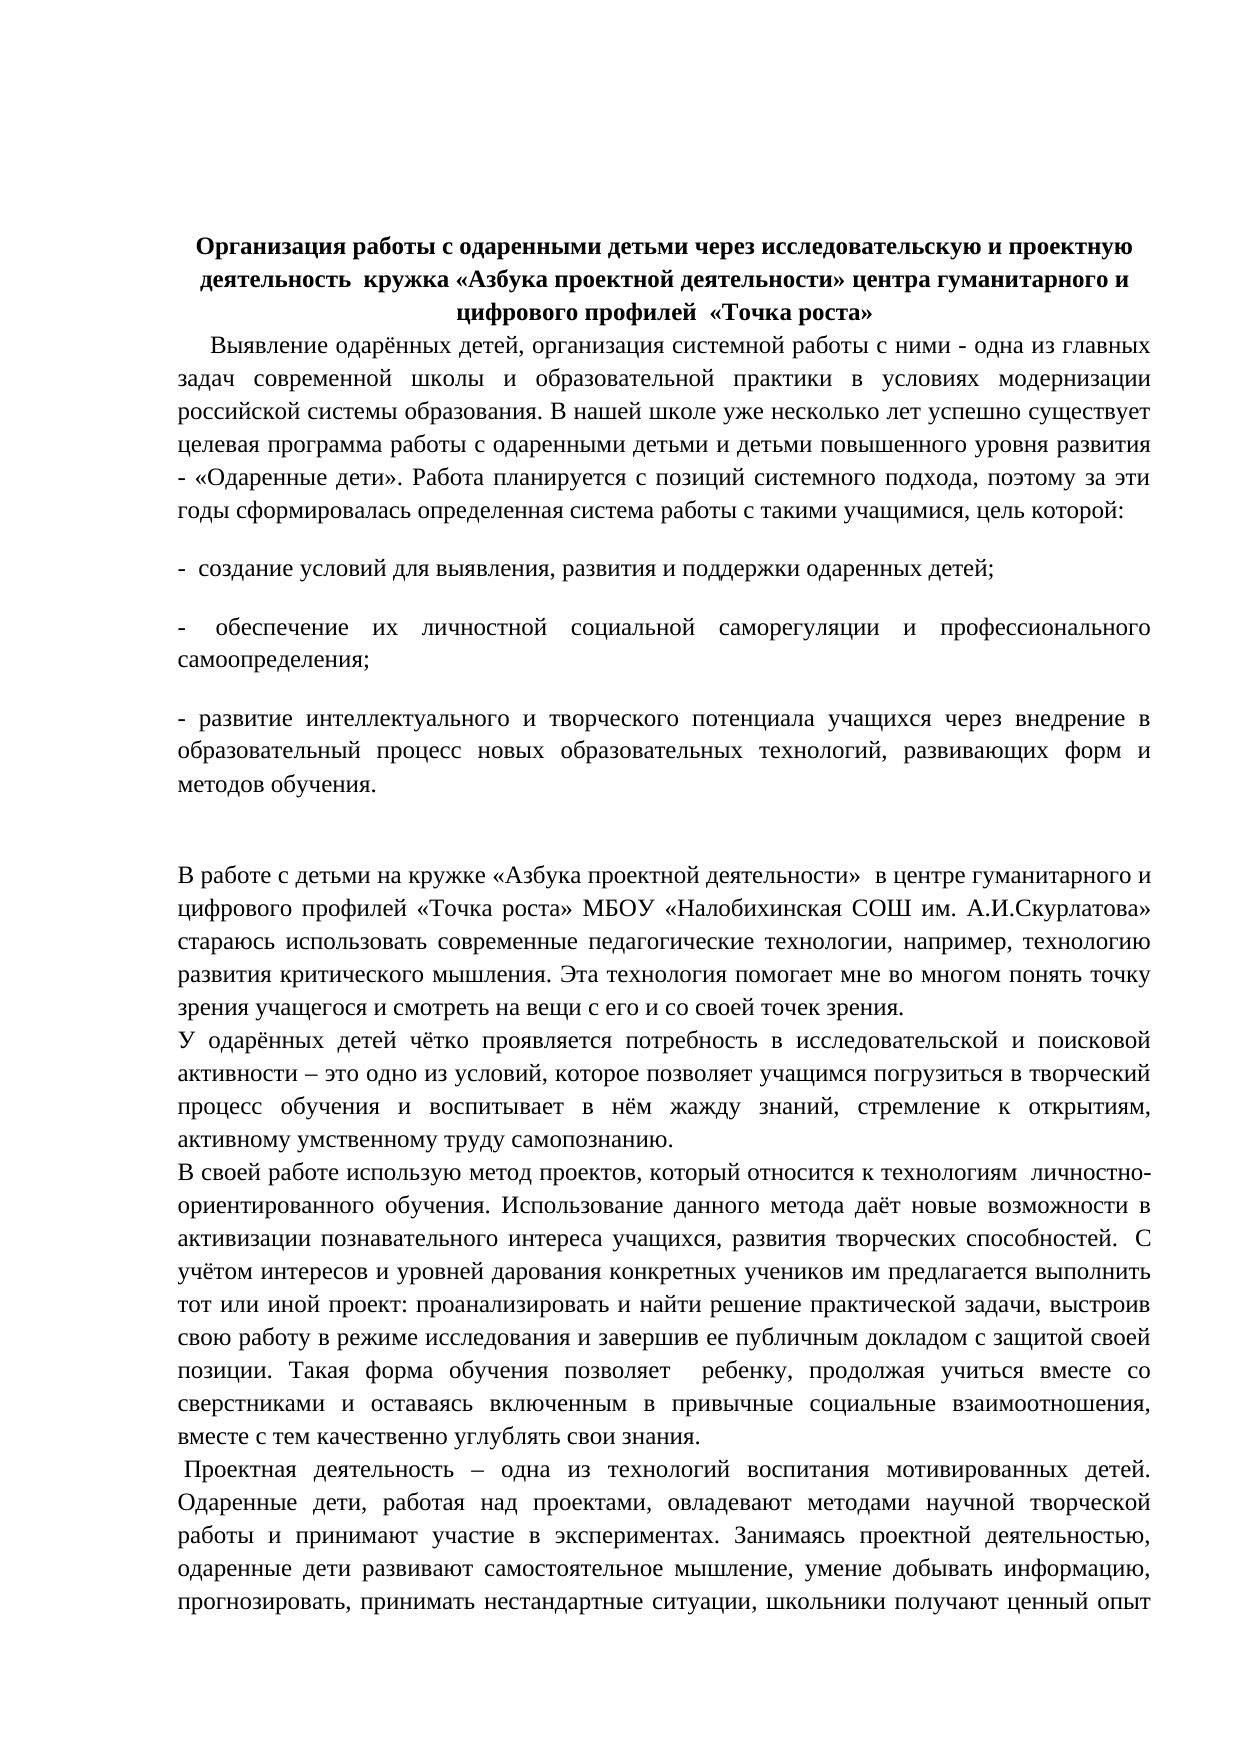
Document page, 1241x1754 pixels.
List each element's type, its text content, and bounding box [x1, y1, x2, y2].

text В своей работе использую метод проектов, который относится к технологиям личностно-ориентированного обучения. Использование данного метода даёт новые возможности в активизации познавательного интереса учащихся, развития творческих способностей. С учётом интересов и уровней дарования конкретных учеников им предлагается выполнить тот или иной проект: проанализировать и найти решение практической задачи, выстроив свою работу в режиме исследования и завершив ее публичным докладом с защитой своей позиции. Такая форма обучения позволяет ребенку, продолжая учиться вместе со сверстниками и оставаясь включенным в привычные социальные взаимоотношения, вместе с тем качественно углублять свои знания. [177, 1157, 1152, 1450]
text - обеспечение их личностной социальной саморегуляции и профессионального самоопределения; [177, 612, 1152, 673]
text Выявление одарённых детей, организация системной работы с ними - одна из главных задач современной школы и образовательной практики в условиях модернизации российской системы образования. В нашей школе уже несколько лет успешно существует целевая программа работы с одаренными детьми и детьми повышенного уровня развития - «Одаренные дети». Работа планируется с позиций системного подхода, поэтому за эти годы сформировалась определенная система работы с такими учащимися, цель которой: [177, 330, 1152, 524]
text Организация работы с одаренными детьми через исследовательскую и проектную деятельность кружка «Азбука проектной деятельности» центра гуманитарного и цифрового профилей «Точка роста» [177, 231, 1152, 326]
text - развитие интеллектуального и творческого потенциала учащихся через внедрение в образовательный процесс новых образовательных технологий, развивающих форм и методов обучения. [177, 703, 1152, 797]
text В работе с детьми на кружке «Азбука проектной деятельности» в центре гуманитарного и цифрового профилей «Точка роста» МБОУ «Налобихинская СОШ им. А.И.Скурлатова» стараюсь использовать современные педагогические технологии, например, технологию развития критического мышления. Эта технология помогает мне во многом понять точку зрения учащегося и смотреть на вещи с его и со своей точек зрения. [177, 860, 1152, 1021]
text У одарённых детей чётко проявляется потребность в исследовательской и поисковой активности – это одно из условий, которое позволяет учащимся погрузиться в творческий процесс обучения и воспитывает в нём жажду знаний, стремление к открытиям, активному умственному труду самопознанию. [177, 1025, 1152, 1153]
text - создание условий для выявления, развития и поддержки одаренных детей; [177, 553, 1152, 582]
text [177, 1454, 1152, 1615]
